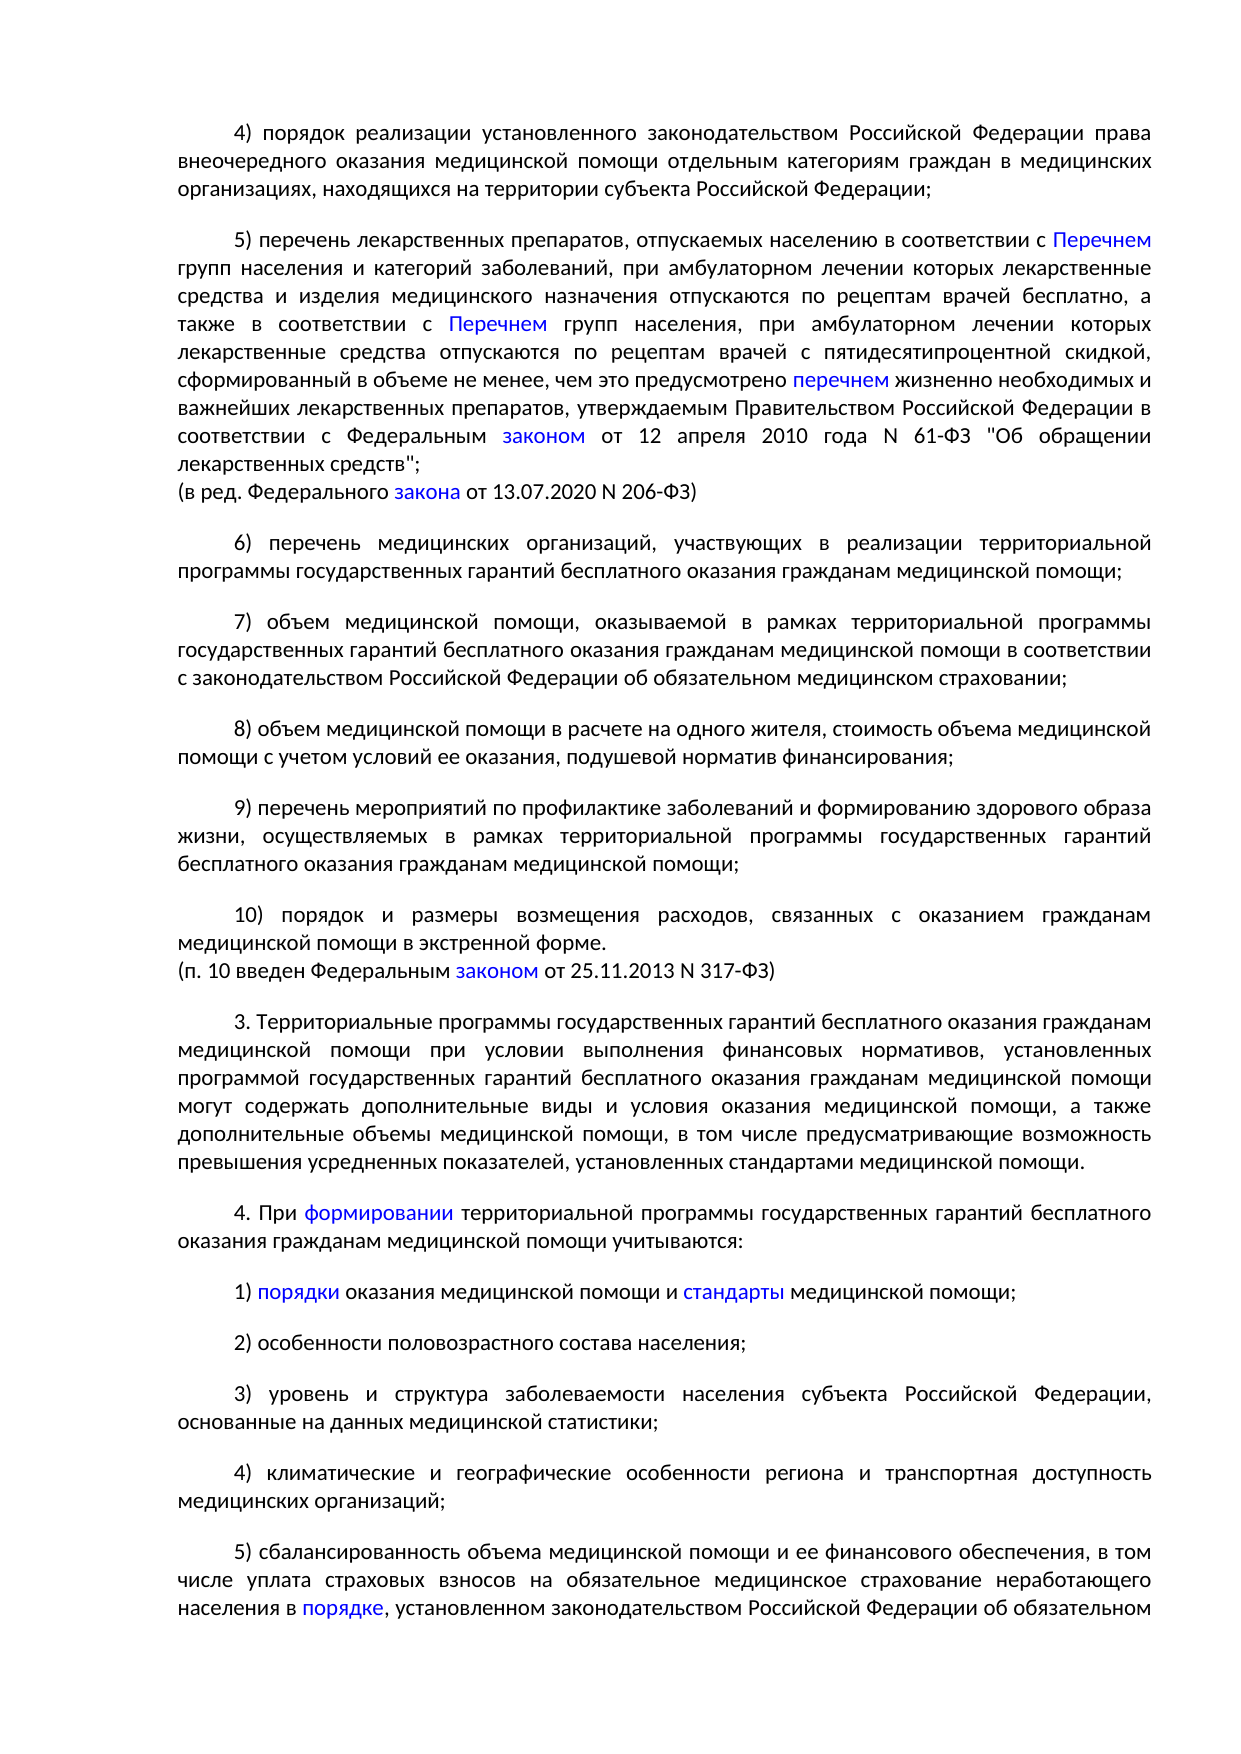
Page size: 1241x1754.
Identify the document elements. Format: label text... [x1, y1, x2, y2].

text 4) порядок реализации установленного законодательством Российской Федерации права внеочередного оказания медицинской помощи отдельным категориям граждан в медицинских организациях, находящихся на территории субъекта Российской Федерации; [177, 118, 1152, 202]
text 4) климатические и географические особенности региона и транспортная доступность медицинских организаций; [177, 1458, 1152, 1514]
text (в ред. Федерального закона от 13.07.2020 N 206-ФЗ) [177, 477, 1152, 505]
text 6) перечень медицинских организаций, участвующих в реализации территориальной программы государственных гарантий бесплатного оказания гражданам медицинской помощи; [177, 528, 1152, 584]
text 1) порядки оказания медицинской помощи и стандарты медицинской помощи; [177, 1277, 1152, 1305]
text 3. Территориальные программы государственных гарантий бесплатного оказания гражданам медицинской помощи при условии выполнения финансовых нормативов, установленных программой государственных гарантий бесплатного оказания гражданам медицинской помощи могут содержать дополнительные виды и условия оказания медицинской помощи, а также дополнительные объемы медицинской помощи, в том числе предусматривающие возможность превышения усредненных показателей, установленных стандартами медицинской помощи. [177, 1007, 1152, 1175]
text 10) порядок и размеры возмещения расходов, связанных с оказанием гражданам медицинской помощи в экстренной форме. [177, 900, 1152, 956]
text 8) объем медицинской помощи в расчете на одного жителя, стоимость объема медицинской помощи с учетом условий ее оказания, подушевой норматив финансирования; [177, 714, 1152, 770]
text 4. При формировании территориальной программы государственных гарантий бесплатного оказания гражданам медицинской помощи учитываются: [177, 1198, 1152, 1254]
text 2) особенности половозрастного состава населения; [177, 1328, 1152, 1356]
text (п. 10 введен Федеральным законом от 25.11.2013 N 317-ФЗ) [177, 956, 1152, 984]
text 5) перечень лекарственных препаратов, отпускаемых населению в соответствии с Перечнем групп населения и категорий заболеваний, при амбулаторном лечении которых лекарственные средства и изделия медицинского назначения отпускаются по рецептам врачей бесплатно, а также в соответствии с Перечнем групп населения, при амбулаторном лечении которых лекарственные средства отпускаются по рецептам врачей с пятидесятипроцентной скидкой, сформированный в объеме не менее, чем это предусмотрено перечнем жизненно необходимых и важнейших лекарственных препаратов, утверждаемым Правительством Российской Федерации в соответствии с Федеральным законом от 12 апреля 2010 года N 61-ФЗ "Об обращении лекарственных средств"; [177, 225, 1152, 477]
text 9) перечень мероприятий по профилактике заболеваний и формированию здорового образа жизни, осуществляемых в рамках территориальной программы государственных гарантий бесплатного оказания гражданам медицинской помощи; [177, 793, 1152, 877]
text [177, 1537, 1152, 1621]
text 7) объем медицинской помощи, оказываемой в рамках территориальной программы государственных гарантий бесплатного оказания гражданам медицинской помощи в соответствии с законодательством Российской Федерации об обязательном медицинском страховании; [177, 607, 1152, 691]
text 3) уровень и структура заболеваемости населения субъекта Российской Федерации, основанные на данных медицинской статистики; [177, 1379, 1152, 1435]
